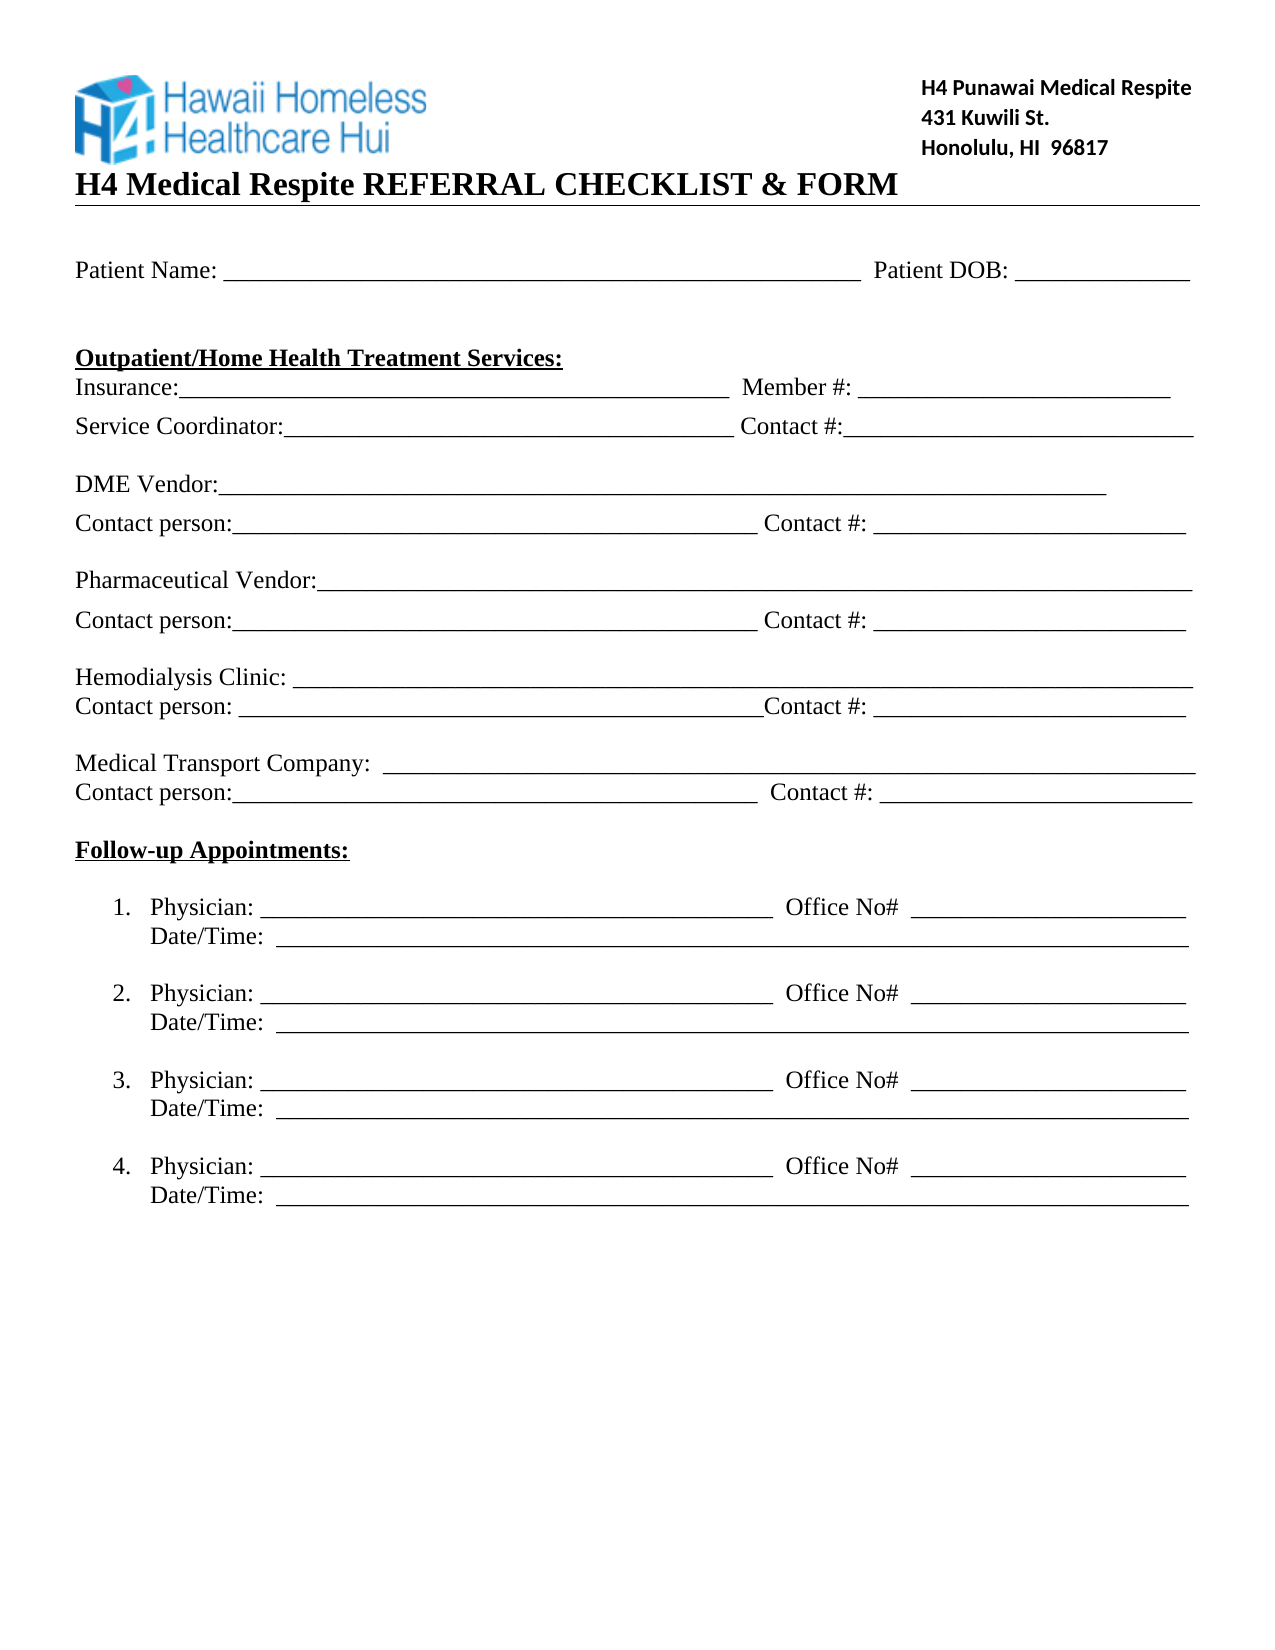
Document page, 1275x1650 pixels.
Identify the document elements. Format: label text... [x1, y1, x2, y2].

text Contact person:__________________________________________ Contact #: _________________________ [75, 605, 1200, 633]
list Physician: _________________________________________ Office No# ______________________ Date/Time: _________________________________________________________________________ [112, 978, 1200, 1036]
text Medical Transport Company: _________________________________________________________________ [75, 748, 1200, 777]
list Physician: _________________________________________ Office No# ______________________ Date/Time: _________________________________________________________________________ [112, 892, 1200, 950]
text Hemodialysis Clinic: ________________________________________________________________________ [75, 662, 1200, 691]
picture [75, 75, 427, 165]
text Pharmaceutical Vendor:______________________________________________________________________ [75, 566, 1200, 594]
text Patient Name: ___________________________________________________ Patient DOB: ______________ [75, 255, 1200, 284]
text DME Vendor:_______________________________________________________________________ [75, 469, 1200, 498]
text Insurance:____________________________________________ Member #: _________________________ [75, 372, 1200, 401]
text Contact person: __________________________________________Contact #: _________________________ [75, 691, 1200, 720]
text Contact person:__________________________________________ Contact #: _________________________ [75, 508, 1200, 537]
text Service Coordinator:____________________________________ Contact #:____________________________ [75, 411, 1200, 440]
list Physician: _________________________________________ Office No# ______________________ Date/Time: _________________________________________________________________________ [112, 1065, 1200, 1122]
list Physician: _________________________________________ Office No# ______________________ Date/Time: _________________________________________________________________________ [112, 1151, 1200, 1208]
text Follow-up Appointments: [75, 835, 1200, 863]
text Outpatient/Home Health Treatment Services: [75, 343, 1200, 372]
text Contact person:__________________________________________ Contact #: _________________________ [75, 777, 1200, 806]
